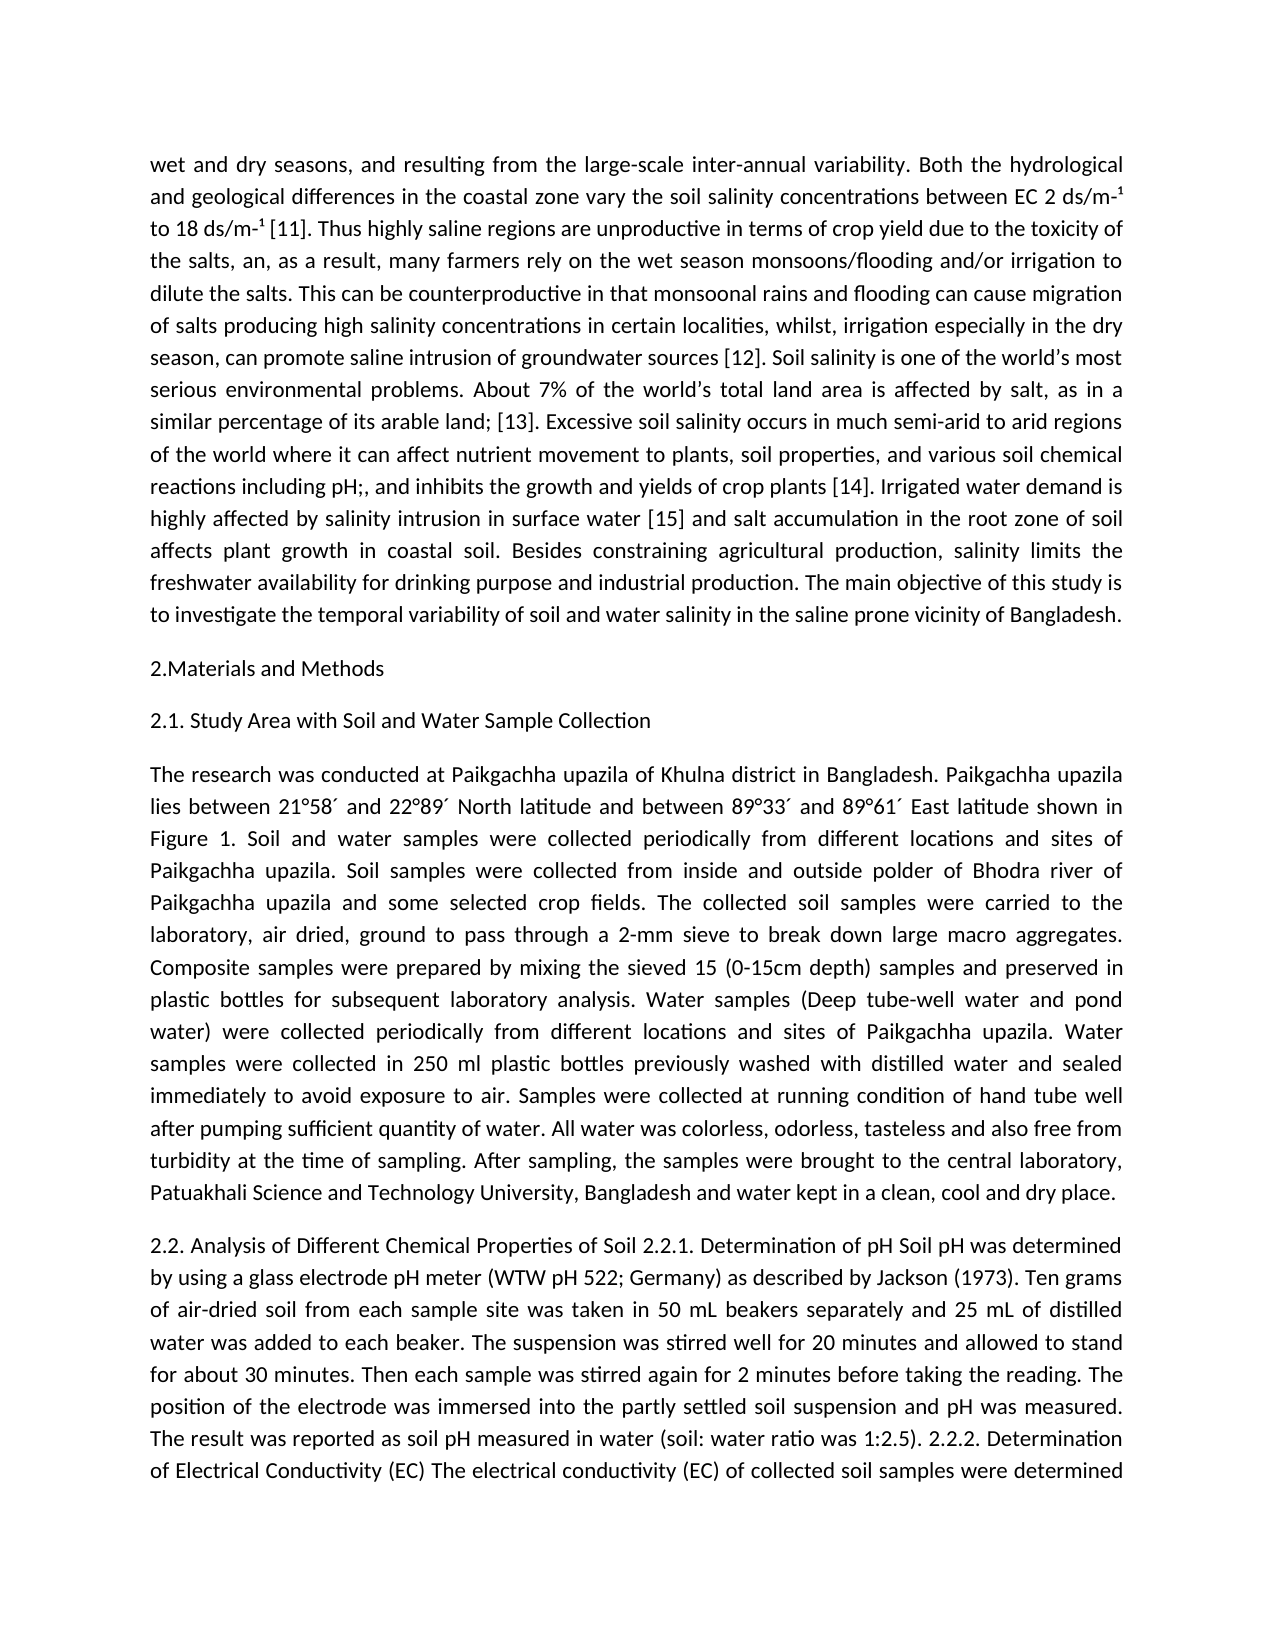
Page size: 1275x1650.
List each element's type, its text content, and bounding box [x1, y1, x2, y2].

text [150, 150, 1125, 629]
text 2.1. Study Area with Soil and Water Sample Collection [150, 707, 1125, 735]
text The research was conducted at Paikgachha upazila of Khulna district in Bangladesh. Paikgachha upazila lies between 21°58´ and 22°89´ North latitude and between 89°33´ and 89°61´ East latitude shown in Figure 1. Soil and water samples were collected periodically from different locations and sites of Paikgachha upazila. Soil samples were collected from inside and outside polder of Bhodra river of Paikgachha upazila and some selected crop fields. The collected soil samples were carried to the laboratory, air dried, ground to pass through a 2-mm sieve to break down large macro aggregates. Composite samples were prepared by mixing the sieved 15 (0-15cm depth) samples and preserved in plastic bottles for subsequent laboratory analysis. Water samples (Deep tube-well water and pond water) were collected periodically from different locations and sites of Paikgachha upazila. Water samples were collected in 250 ml plastic bottles previously washed with distilled water and sealed immediately to avoid exposure to air. Samples were collected at running condition of hand tube well after pumping sufficient quantity of water. All water was colorless, odorless, tasteless and also free from turbidity at the time of sampling. After sampling, the samples were brought to the central laboratory, Patuakhali Science and Technology University, Bangladesh and water kept in a clean, cool and dry place. [150, 760, 1125, 1206]
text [150, 1231, 1125, 1484]
text 2.Materials and Methods [150, 654, 1125, 682]
